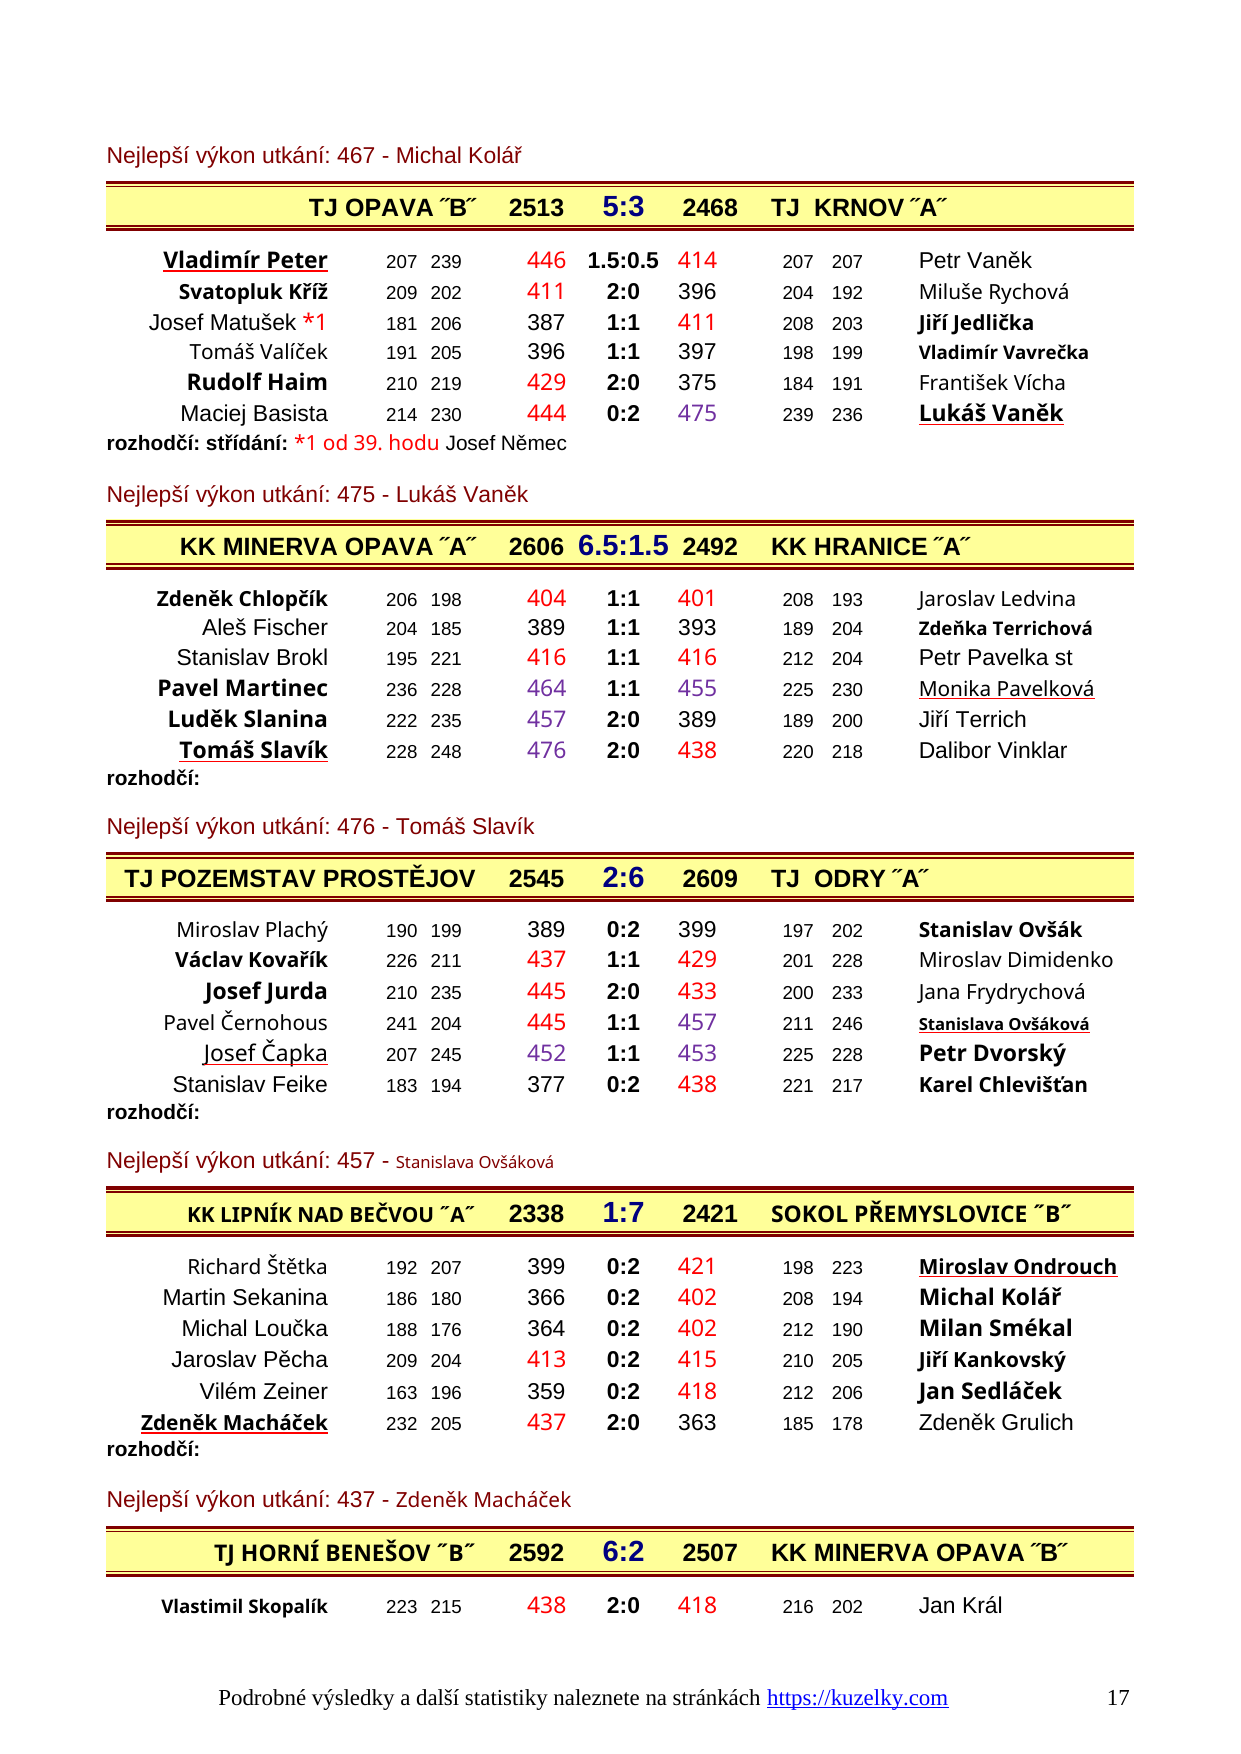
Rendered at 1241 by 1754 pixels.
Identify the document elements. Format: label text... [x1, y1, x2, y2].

text rozhodčí: [106, 1099, 1134, 1123]
text Tomáš Valíček 191 205 396 1:1 397 198 199 Vladimír Vavrečka [106, 337, 1134, 366]
text TJ Pozemstav Prostějov 2545 2:6 2609 TJ Odry ˝A˝ [106, 859, 1134, 896]
text Nejlepší výkon utkání: 457 - Stanislava Ovšáková [106, 1147, 1134, 1174]
text Luděk Slanina 222 235 457 2:0 389 189 200 Jiří Terrich [106, 703, 1134, 734]
text Josef Jurda 210 235 445 2:0 433 200 233 Jana Frydrychová [106, 974, 1134, 1006]
text KK Minerva Opava ˝A˝ 2606 6.5:1.5 2492 KK Hranice ˝A˝ [106, 526, 1134, 563]
text rozhodčí: střídání: *1 od 39. hodu Josef Němec [106, 428, 1134, 457]
text Rudolf Haim 210 219 429 2:0 375 184 191 František Vícha [106, 366, 1134, 397]
text Martin Sekanina 186 180 366 0:2 402 208 194 Michal Kolář [106, 1281, 1134, 1312]
text Nejlepší výkon utkání: 437 - Zdeněk Macháček [106, 1485, 1134, 1513]
text Vilém Zeiner 163 196 359 0:2 418 212 206 Jan Sedláček [106, 1375, 1134, 1406]
text Zdeněk Chlopčík 206 198 404 1:1 401 208 193 Jaroslav Ledvina [106, 582, 1134, 613]
text Stanislav Feike 183 194 377 0:2 438 221 217 Karel Chlevišťan [106, 1068, 1134, 1099]
text TJ Horní Benešov ˝B˝ 2592 6:2 2507 KK Minerva Opava ˝B˝ [106, 1532, 1134, 1571]
text Aleš Fischer 204 185 389 1:1 393 189 204 Zdeňka Terrichová [106, 613, 1134, 640]
text Vladimír Peter 207 239 446 1.5:0.5 414 207 207 Petr Vaněk [106, 244, 1134, 275]
text Josef Matušek *1 181 206 387 1:1 411 208 203 Jiří Jedlička [106, 306, 1134, 337]
text Michal Loučka 188 176 364 0:2 402 212 190 Milan Smékal [106, 1312, 1134, 1343]
text Pavel Černohous 241 204 445 1:1 457 211 246 Stanislava Ovšáková [106, 1006, 1134, 1037]
text Václav Kovařík 226 211 437 1:1 429 201 228 Miroslav Dimidenko [106, 943, 1134, 974]
text Josef Čapka 207 245 452 1:1 453 225 228 Petr Dvorský [106, 1037, 1134, 1068]
text Miroslav Plachý 190 199 389 0:2 399 197 202 Stanislav Ovšák [106, 915, 1134, 943]
text TJ Opava ˝B˝ 2513 5:3 2468 TJ Krnov ˝A˝ [106, 187, 1134, 225]
text Stanislav Brokl 195 221 416 1:1 416 212 204 Petr Pavelka st [106, 640, 1134, 672]
text Richard Štětka 192 207 399 0:2 421 198 223 Miroslav Ondrouch [106, 1250, 1134, 1281]
text Svatopluk Kříž 209 202 411 2:0 396 204 192 Miluše Rychová [106, 275, 1134, 306]
text KK Lipník nad Bečvou ˝A˝ 2338 1:7 2421 Sokol Přemyslovice ˝B˝ [106, 1193, 1134, 1231]
text Vlastimil Skopalík 223 215 438 2:0 418 216 202 Jan Král [106, 1589, 1134, 1621]
text rozhodčí: [106, 765, 1134, 789]
text Zdeněk Macháček 232 205 437 2:0 363 185 178 Zdeněk Grulich [106, 1406, 1134, 1437]
text Nejlepší výkon utkání: 476 - Tomáš Slavík [106, 813, 1134, 840]
text Maciej Basista 214 230 444 0:2 475 239 236 Lukáš Vaněk [106, 397, 1134, 428]
text Tomáš Slavík 228 248 476 2:0 438 220 218 Dalibor Vinklar [106, 734, 1134, 765]
text Jaroslav Pěcha 209 204 413 0:2 415 210 205 Jiří Kankovský [106, 1343, 1134, 1375]
text Nejlepší výkon utkání: 467 - Michal Kolář [106, 142, 1134, 168]
text Nejlepší výkon utkání: 475 - Lukáš Vaněk [106, 481, 1134, 507]
text Pavel Martinec 236 228 464 1:1 455 225 230 Monika Pavelková [106, 672, 1134, 703]
text rozhodčí: [106, 1437, 1134, 1461]
